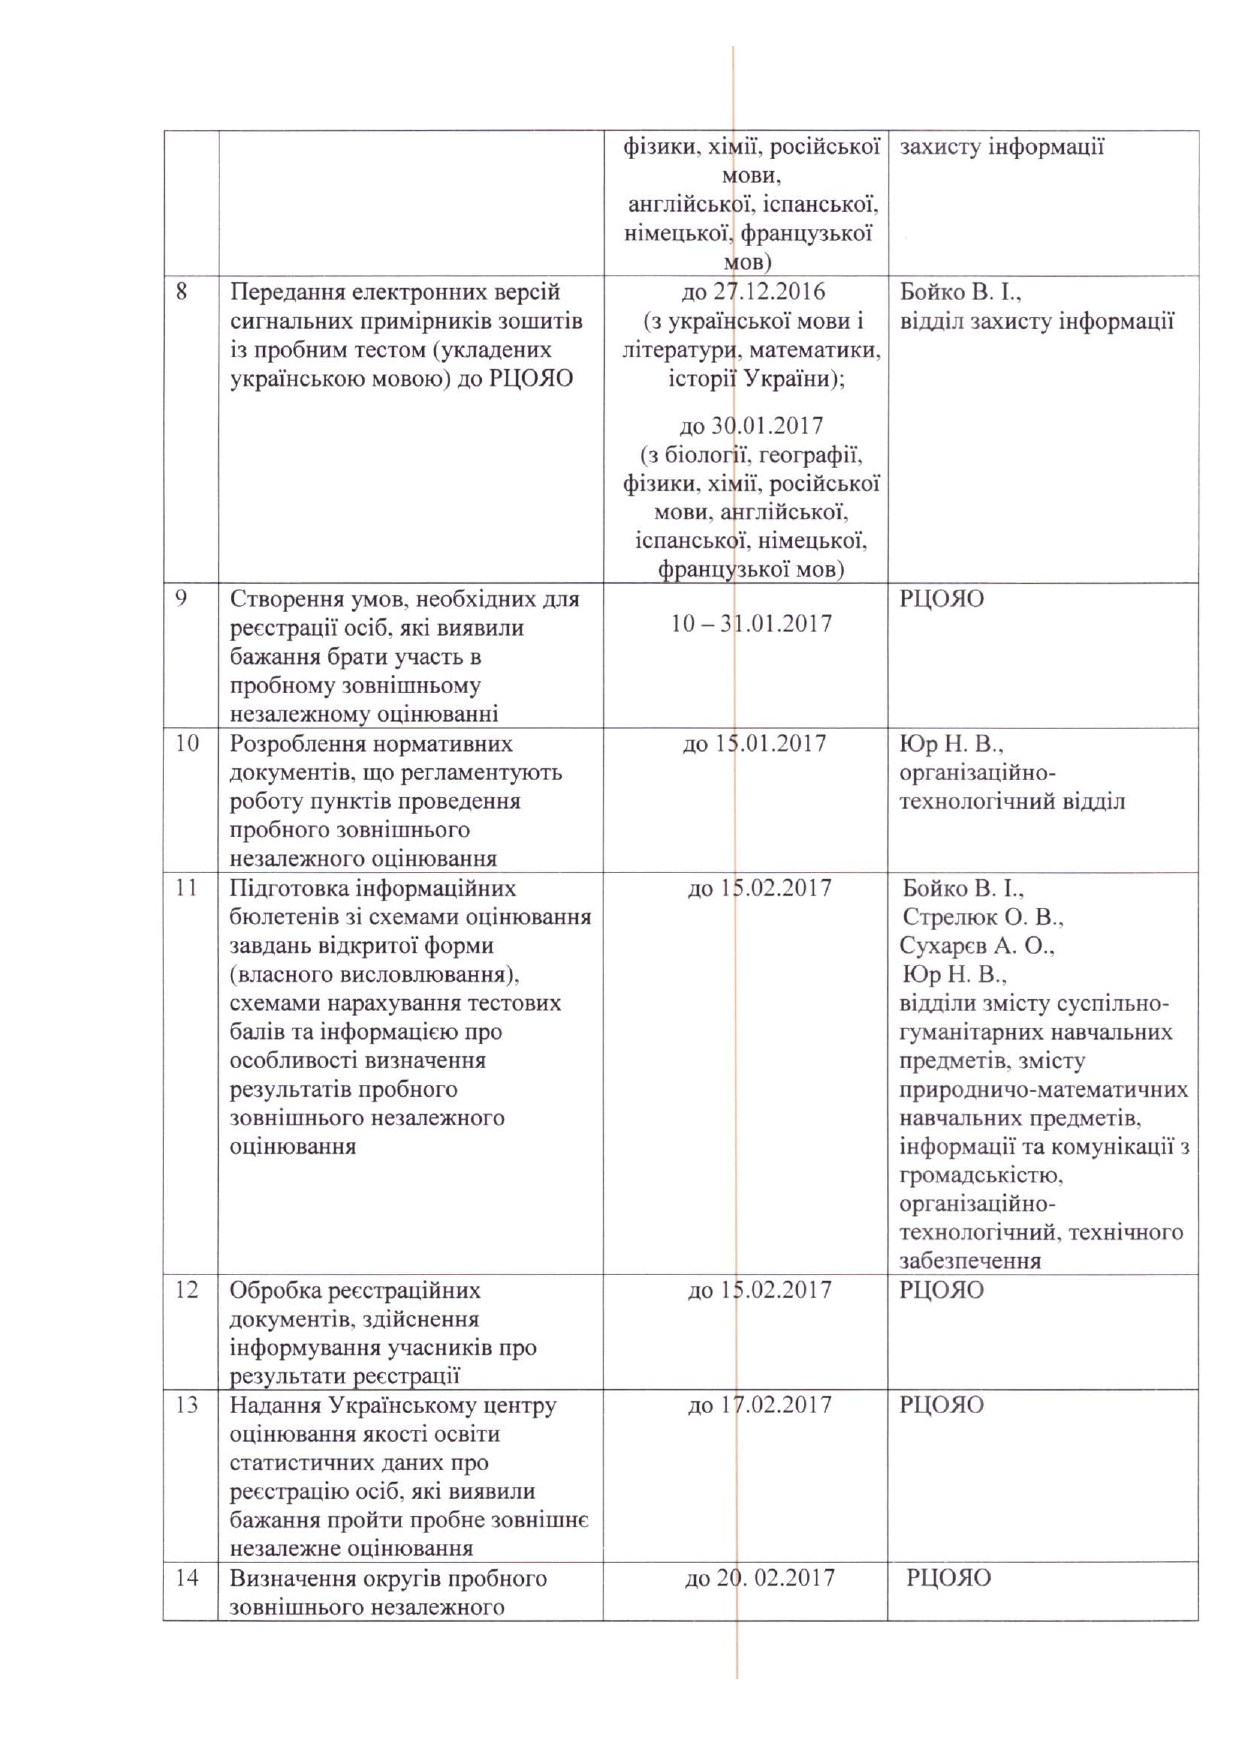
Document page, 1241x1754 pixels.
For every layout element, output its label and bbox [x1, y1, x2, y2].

picture [54, 46, 1230, 1679]
